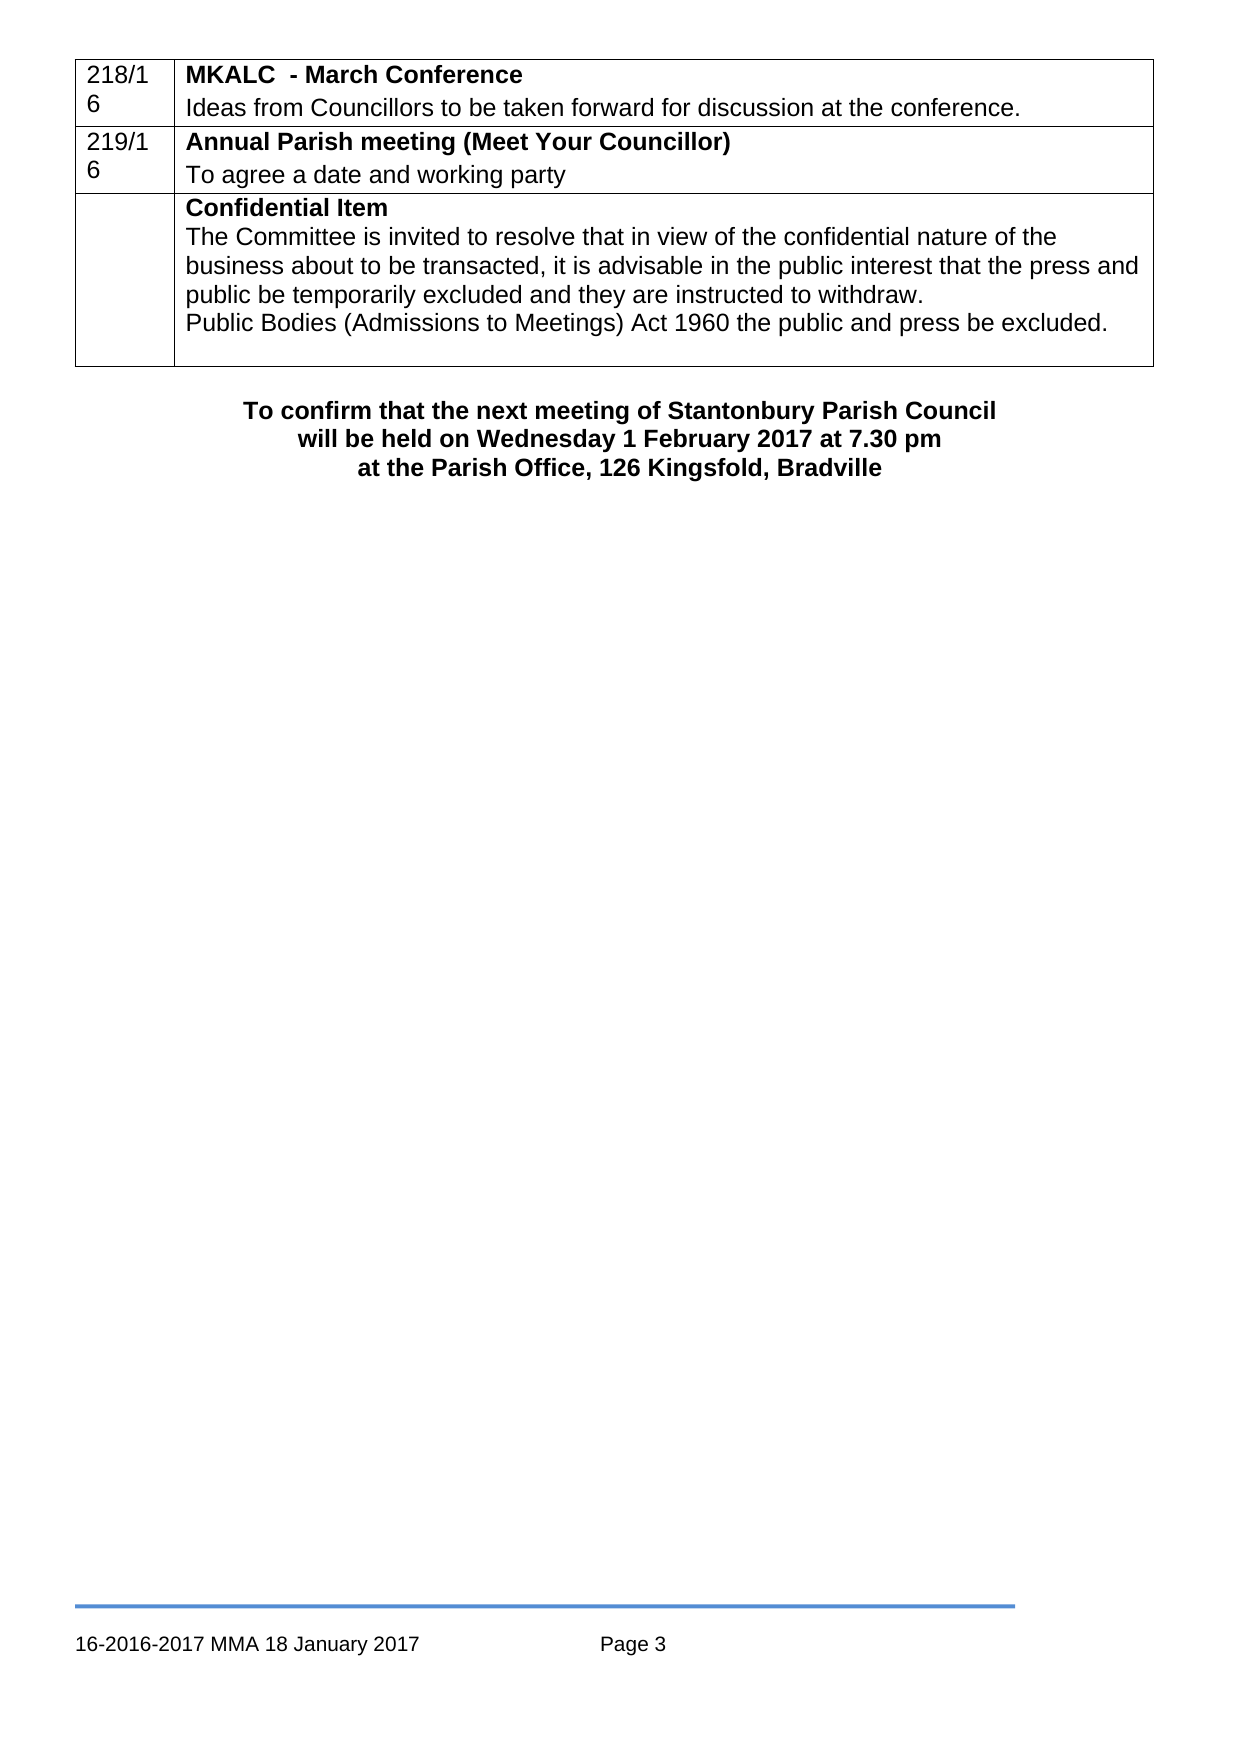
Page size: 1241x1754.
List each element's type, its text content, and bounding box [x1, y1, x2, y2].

table_cell MKALC - March Conference Ideas from Councillors to be taken forward for discussion at the conference. [175, 60, 1153, 126]
text will be held on Wednesday 1 February 2017 at 7.30 pm [75, 424, 1165, 453]
table_cell [76, 194, 174, 366]
table_cell Annual Parish meeting (Meet Your Councillor) To agree a date and working party [175, 127, 1153, 192]
text To confirm that the next meeting of Stantonbury Parish Council [75, 396, 1165, 424]
table_cell 218/16 [76, 60, 174, 126]
table_cell Confidential Item The Committee is invited to resolve that in view of the confidential nature of the business about to be transacted, it is advisable in the public interest that the press and public be temporarily excluded and they are instructed to withdraw. Public Bodies (Admissions to Meetings) Act 1960 the public and press be excluded. [175, 194, 1153, 366]
table_cell 219/16 [76, 127, 174, 192]
text at the Parish Office, 126 Kingsfold, Bradville [75, 453, 1165, 482]
